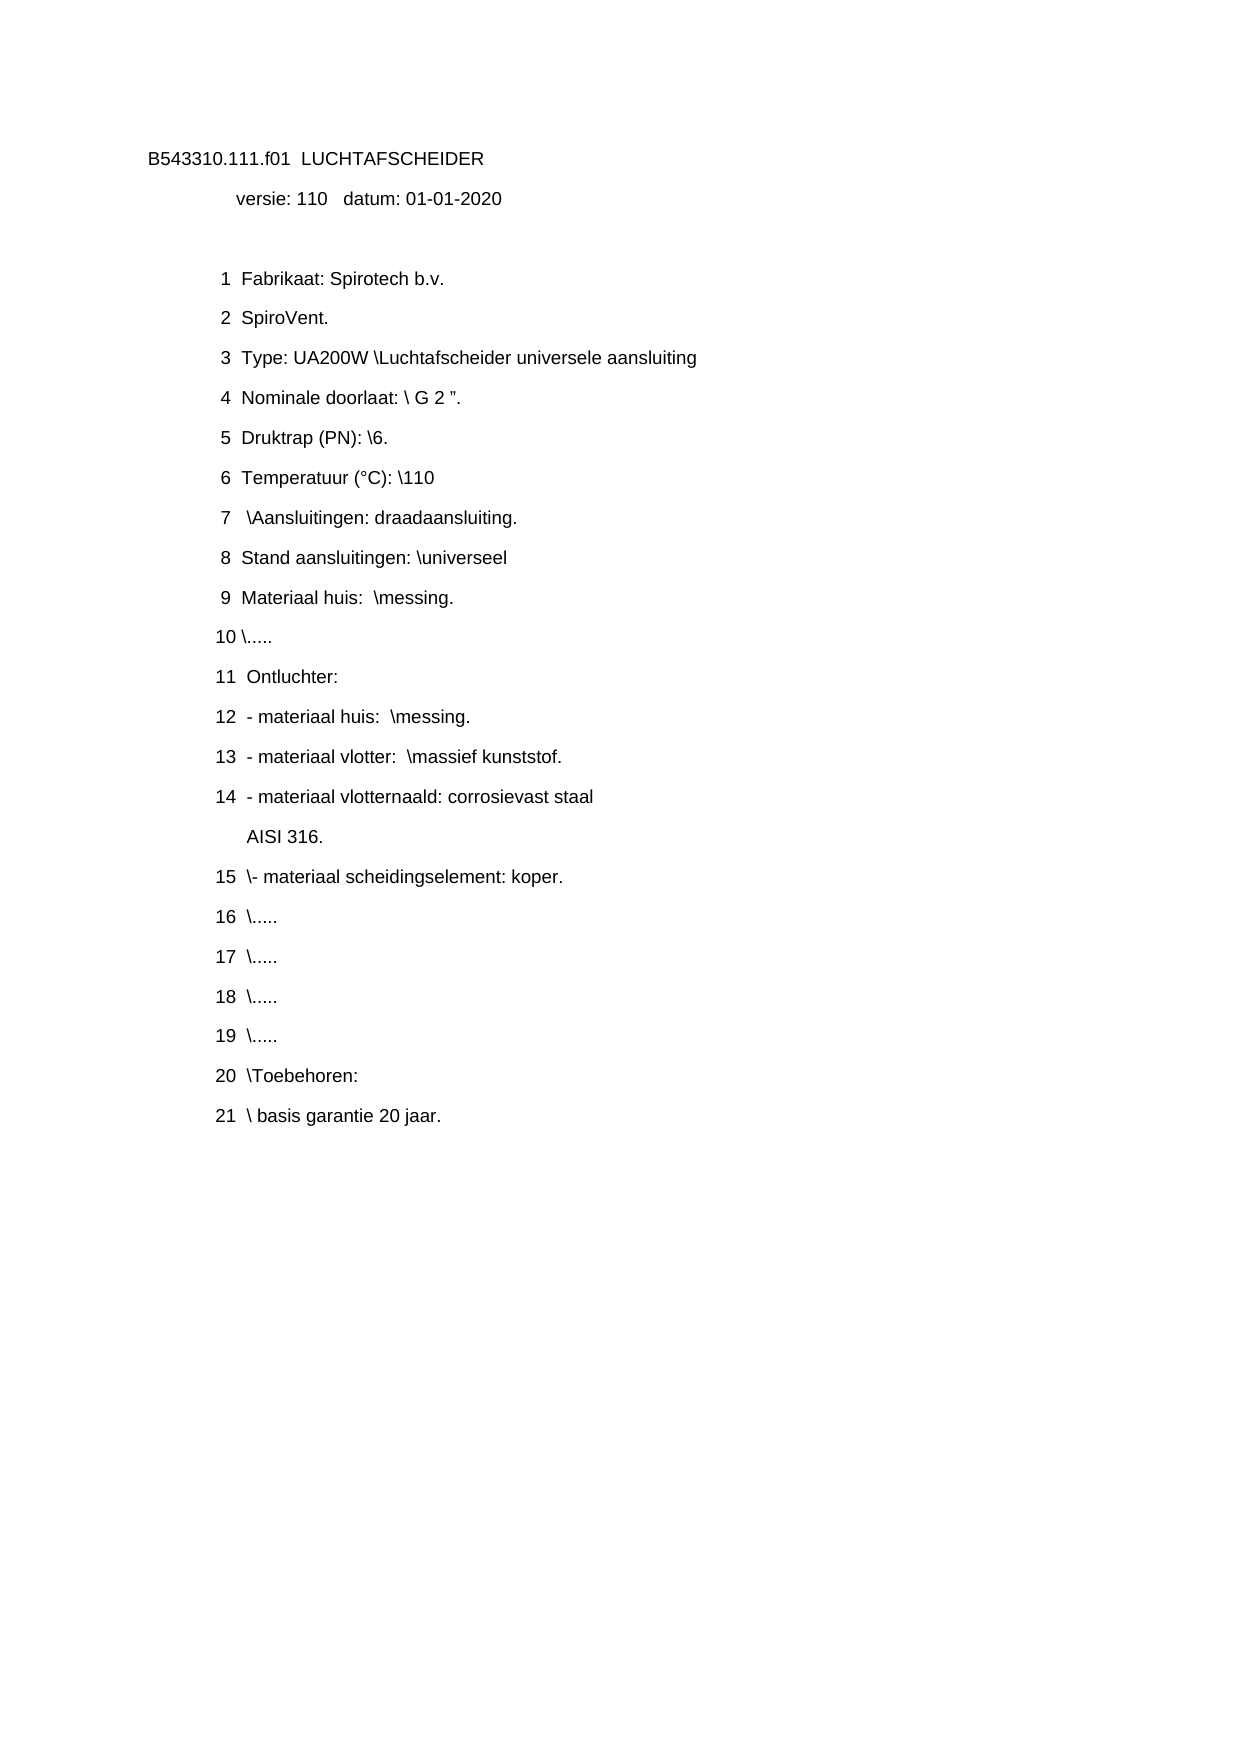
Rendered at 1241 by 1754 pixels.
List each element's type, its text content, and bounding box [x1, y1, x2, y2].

text versie: 110 datum: 01-01-2020 [148, 187, 1093, 209]
text 2 SpiroVent. [148, 307, 1093, 329]
text 11 Ontluchter: [148, 666, 1093, 688]
text B543310.111.f01 LUCHTAFSCHEIDER [148, 148, 1093, 169]
text AISI 316. [148, 826, 1093, 847]
text 17 \..... [148, 946, 1093, 967]
text 4 Nominale doorlaat: \ G 2 ”. [148, 387, 1093, 408]
text 20 \Toebehoren: [148, 1065, 1093, 1087]
text 15 \- materiaal scheidingselement: koper. [148, 866, 1093, 887]
text 9 Materiaal huis: \messing. [148, 586, 1093, 608]
text 1 Fabrikaat: Spirotech b.v. [148, 267, 1093, 289]
text 21 \ basis garantie 20 jaar. [148, 1105, 1093, 1127]
text 13 - materiaal vlotter: \massief kunststof. [148, 746, 1093, 768]
text 19 \..... [148, 1025, 1093, 1047]
text 7 \Aansluitingen: draadaansluiting. [148, 507, 1093, 528]
text 12 - materiaal huis: \messing. [148, 706, 1093, 728]
text 18 \..... [148, 985, 1093, 1007]
text 5 Druktrap (PN): \6. [148, 427, 1093, 448]
text 14 - materiaal vlotternaald: corrosievast staal [148, 786, 1093, 807]
text 16 \..... [148, 906, 1093, 927]
text 3 Type: UA200W \Luchtafscheider universele aansluiting [148, 347, 1093, 369]
text 8 Stand aansluitingen: \universeel [148, 547, 1093, 568]
text 10 \..... [148, 626, 1093, 648]
text 6 Temperatuur (°C): \110 [148, 467, 1093, 488]
